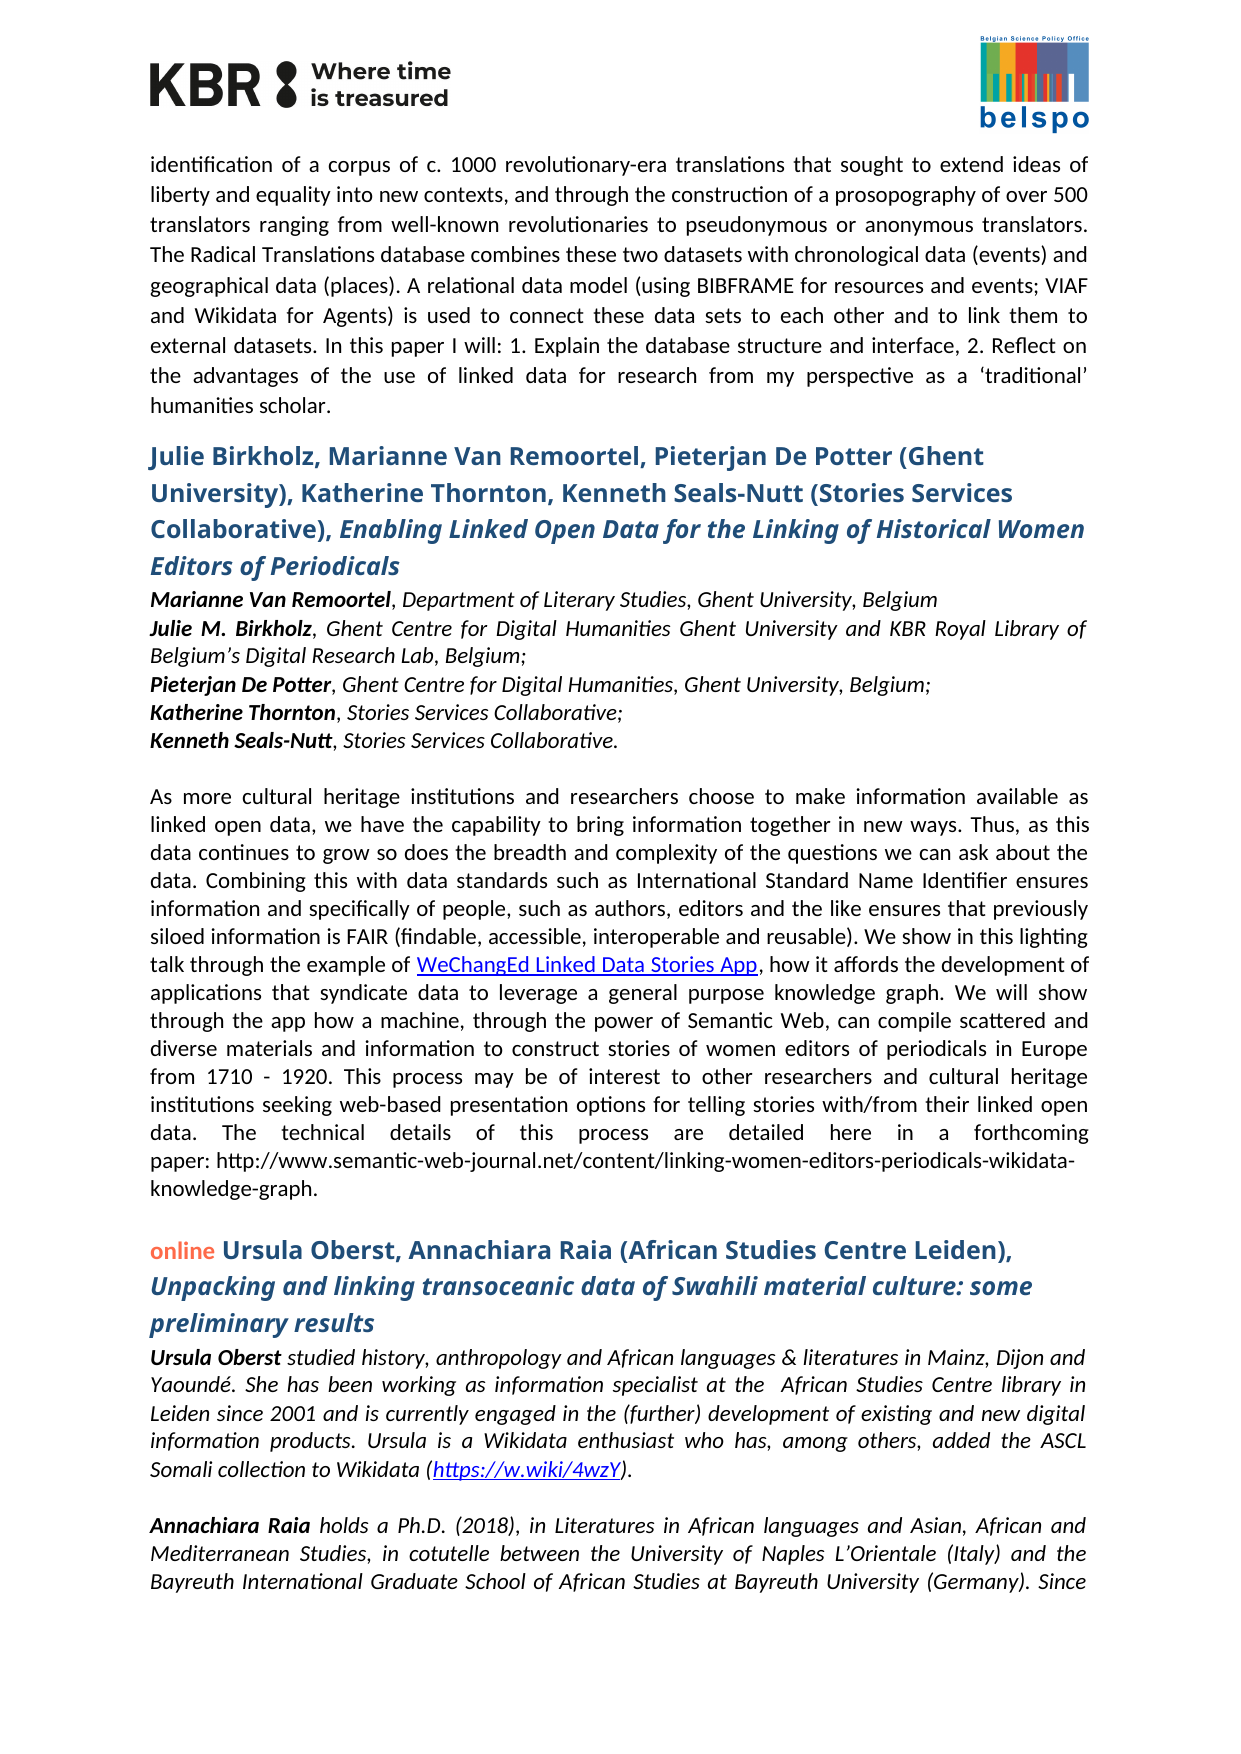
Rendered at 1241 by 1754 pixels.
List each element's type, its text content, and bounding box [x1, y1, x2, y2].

text Julie M. Birkholz, Ghent Centre for Digital Humanities Ghent University and KBR Royal Library of Belgium’s Digital Research Lab, Belgium; [150, 614, 1090, 670]
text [150, 150, 1090, 420]
text Pieterjan De Potter, Ghent Centre for Digital Humanities, Ghent University, Belgium; [150, 670, 1090, 698]
text Katherine Thornton, Stories Services Collaborative; [150, 698, 1090, 726]
text Marianne Van Remoortel, Department of Literary Studies, Ghent University, Belgium [150, 586, 1090, 614]
picture [979, 35, 1090, 134]
text Ursula Oberst studied history, anthropology and African languages & literatures in Mainz, Dijon and Yaoundé. She has been working as information specialist at the African Studies Centre library in Leiden since 2001 and is currently engaged in the (further) development of existing and new digital information products. Ursula is a Wikidata enthusiast who has, among others, added the ASCL Somali collection to Wikidata (https://w.wiki/4wzY). [150, 1343, 1090, 1483]
text Kenneth Seals-Nutt, Stories Services Collaborative. [150, 726, 1090, 754]
text As more cultural heritage institutions and researchers choose to make information available as linked open data, we have the capability to bring information together in new ways. Thus, as this data continues to grow so does the breadth and complexity of the questions we can ask about the data. Combining this with data standards such as International Standard Name Identifier ensures information and specifically of people, such as authors, editors and the like ensures that previously siloed information is FAIR (findable, accessible, interoperable and reusable). We show in this lighting talk through the example of WeChangEd Linked Data Stories App, how it affords the development of applications that syndicate data to leverage a general purpose knowledge graph. We will show through the app how a machine, through the power of Semantic Web, can compile scattered and diverse materials and information to construct stories of women editors of periodicals in Europe from 1710 - 1920. This process may be of interest to other researchers and cultural heritage institutions seeking web-based presentation options for telling stories with/from their linked open data. The technical details of this process are detailed here in a forthcoming paper: http://www.semantic-web-journal.net/content/linking-women-editors-periodicals-wikidata-knowledge-graph. [150, 782, 1090, 1202]
picture [150, 61, 451, 108]
subtitle online Ursula Oberst, Annachiara Raia (African Studies Centre Leiden), Unpacking and linking transoceanic data of Swahili material culture: some preliminary results [150, 1232, 1090, 1340]
subtitle Julie Birkholz, Marianne Van Remoortel, Pieterjan De Potter (Ghent University), Katherine Thornton, Kenneth Seals-Nutt (Stories Services Collaborative), Enabling Linked Open Data for the Linking of Historical Women Editors of Periodicals [150, 438, 1090, 583]
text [150, 1483, 1090, 1595]
